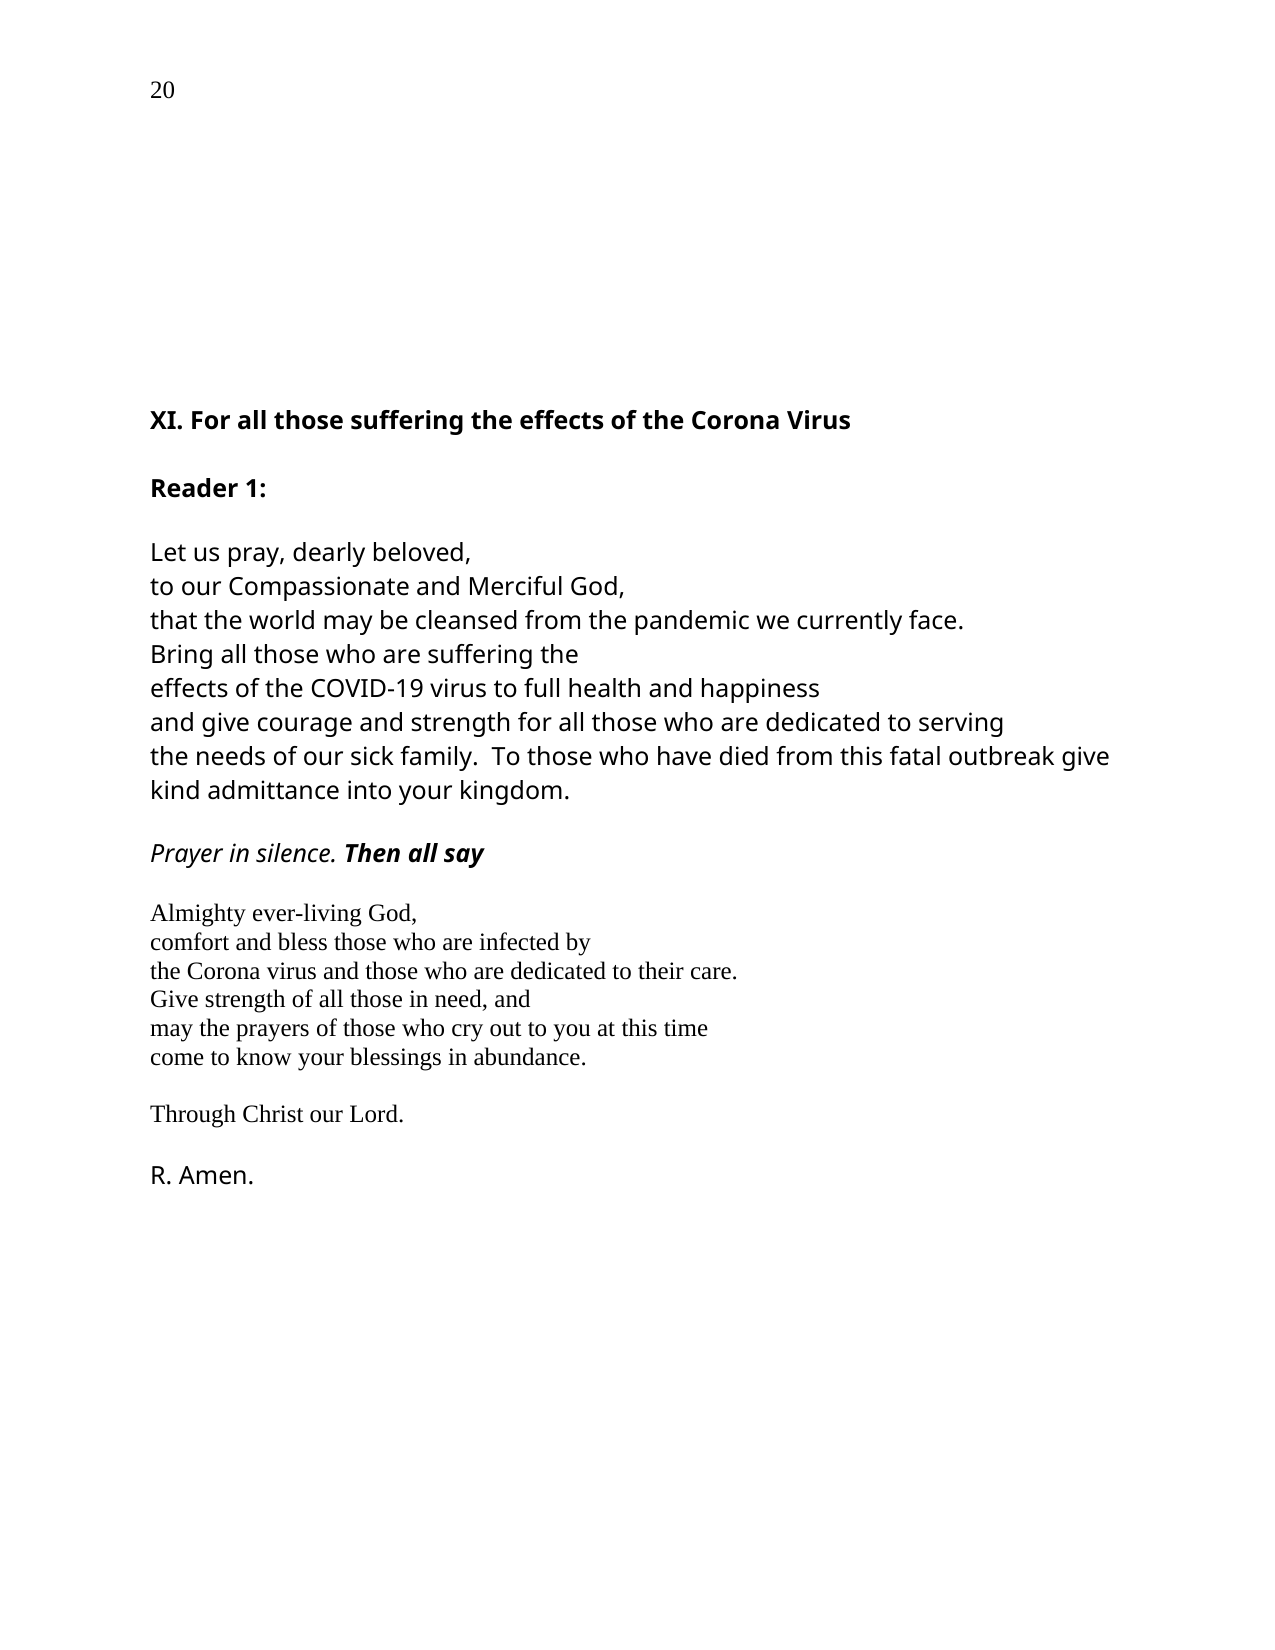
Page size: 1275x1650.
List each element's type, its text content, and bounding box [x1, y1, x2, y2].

text come to know your blessings in abundance. [150, 1042, 1125, 1071]
text Through Christ our Lord. [150, 1071, 1125, 1128]
text Bring all those who are suffering the [150, 636, 1125, 671]
text the needs of our sick family. To those who have died from this fatal outbreak give kind admittance into your kingdom. Prayer in silence. Then all say Almighty ever-living God, comfort and bless those who are infected by [150, 739, 1125, 956]
text Give strength of all those in need, and may the prayers of those who cry out to you at this time [150, 984, 1125, 1042]
text effects of the COVID-19 virus to full health and happiness [150, 671, 1125, 704]
text Let us pray, dearly beloved, to our Compassionate and Merciful God, that the world may be cleansed from the pandemic we currently face. [150, 534, 1125, 636]
text the Corona virus and those who are dedicated to their care. [150, 956, 1125, 984]
text R. Amen. [150, 1157, 1125, 1192]
text XI. For all those suffering the effects of the Corona Virus Reader 1: [150, 403, 1125, 505]
text and give courage and strength for all those who are dedicated to serving [150, 704, 1125, 739]
